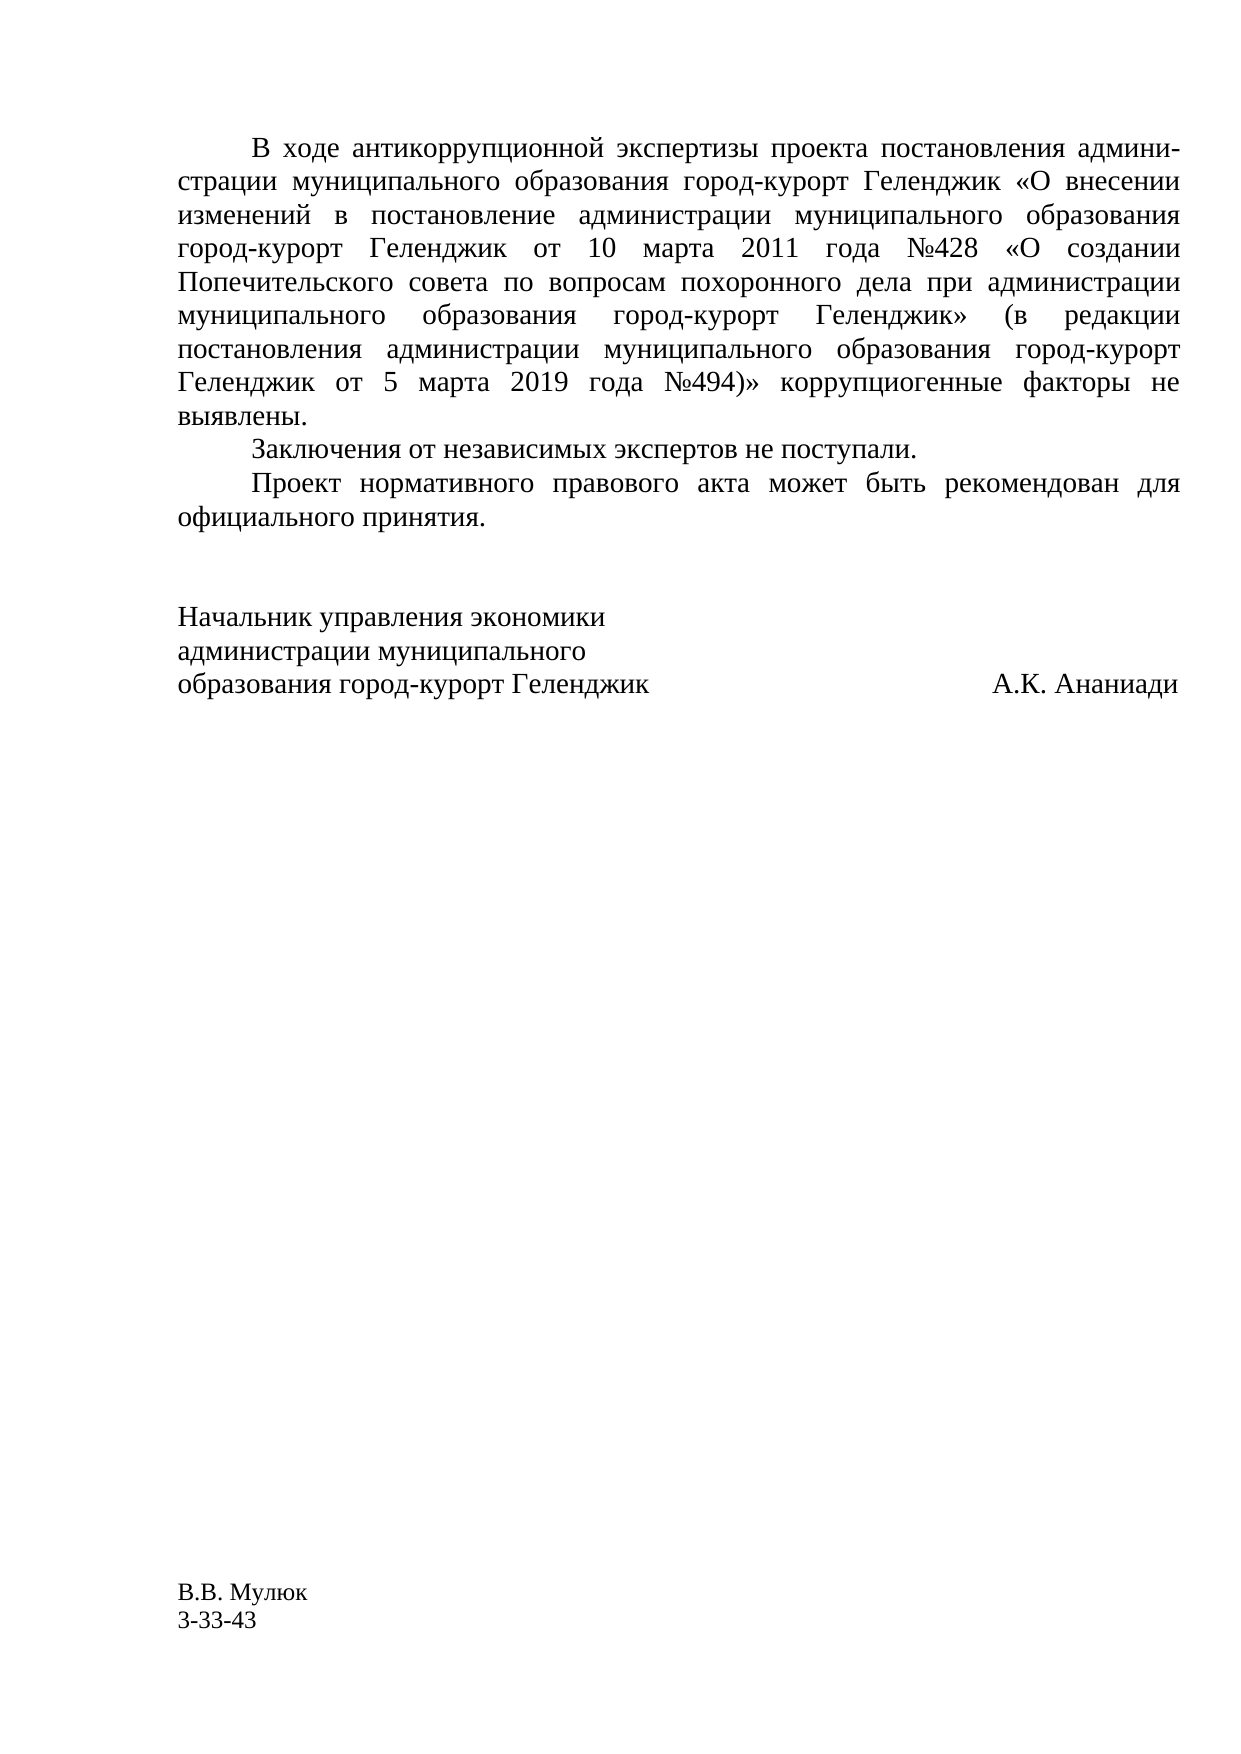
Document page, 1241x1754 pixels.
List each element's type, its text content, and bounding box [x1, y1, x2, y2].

text Проект нормативного правового акта может быть рекомендован для официального принятия. [177, 465, 1181, 532]
text Заключения от независимых экспертов не поступали. [177, 432, 1181, 465]
text В ходе антикоррупционной экспертизы проекта постановления админи-страции муниципального образования город-курорт Геленджик «О внесении изменений в постановление администрации муниципального образования город-курорт Геленджик от 10 марта 2011 года №428 «О создании Попечительского совета по вопросам похоронного дела при администрации муниципального образования город-курорт Геленджик» (в редакции постановления администрации муниципального образования город-курорт Геленджик от 5 марта 2019 года №494)» коррупциогенные факторы не выявлены. [177, 130, 1181, 432]
text образования город-курорт Геленджик А.К. Ананиади [177, 666, 1181, 700]
text администрации муниципального [177, 633, 1181, 666]
text 3-33-43 [177, 1606, 1181, 1634]
text Начальник управления экономики [177, 599, 1181, 633]
text В.В. Мулюк [177, 1577, 1181, 1606]
